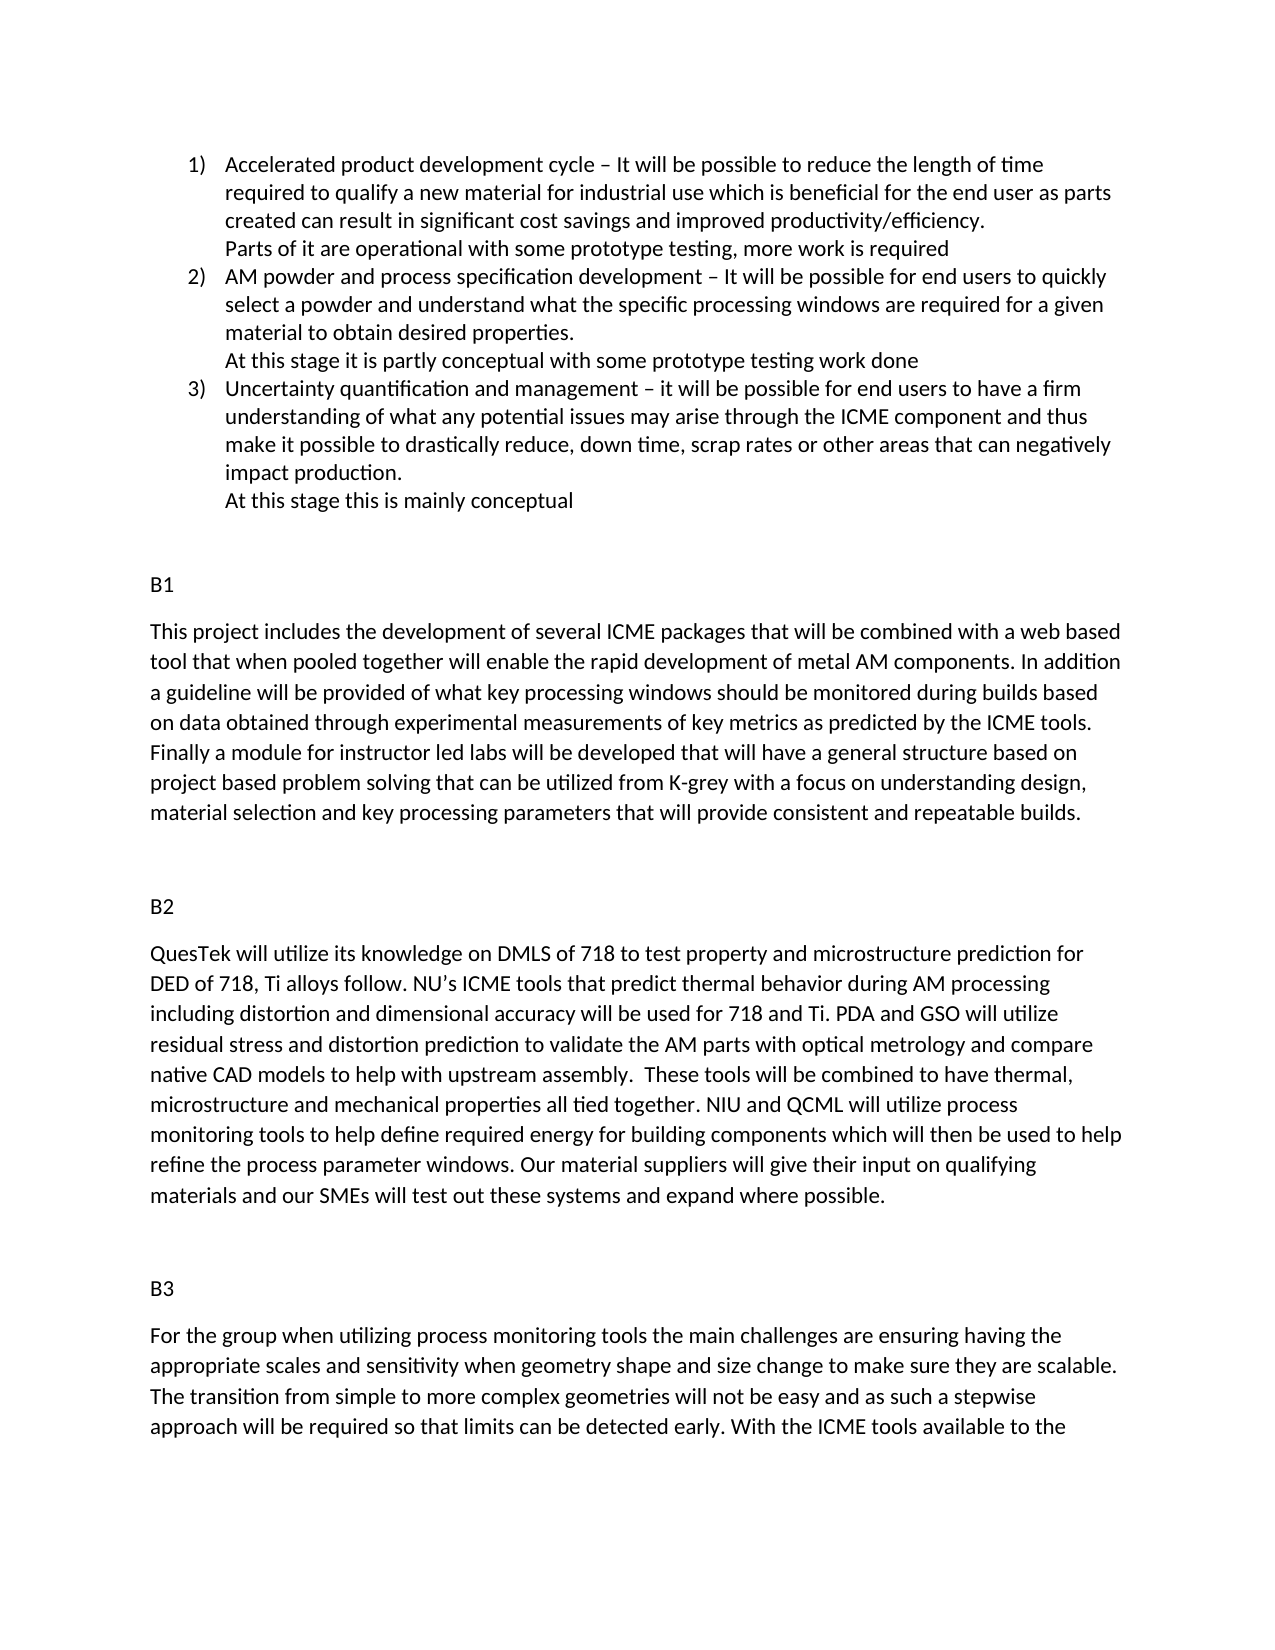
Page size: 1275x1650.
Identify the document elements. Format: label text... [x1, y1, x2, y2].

text B1 [150, 570, 1125, 598]
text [150, 1321, 1125, 1440]
text QuesTek will utilize its knowledge on DMLS of 718 to test property and microstructure prediction for DED of 718, Ti alloys follow. NU’s ICME tools that predict thermal behavior during AM processing including distortion and dimensional accuracy will be used for 718 and Ti. PDA and GSO will utilize residual stress and distortion prediction to validate the AM parts with optical metrology and compare native CAD models to help with upstream assembly. These tools will be combined to have thermal, microstructure and mechanical properties all tied together. NIU and QCML will utilize process monitoring tools to help define required energy for building components which will then be used to help refine the process parameter windows. Our material suppliers will give their input on qualifying materials and our SMEs will test out these systems and expand where possible. [150, 939, 1125, 1209]
list Accelerated product development cycle – It will be possible to reduce the length of time required to qualify a new material for industrial use which is beneficial for the end user as parts created can result in significant cost savings and improved productivity/efficiency. [187, 150, 1125, 234]
text At this stage it is partly conceptual with some prototype testing work done [225, 346, 1125, 374]
text Parts of it are operational with some prototype testing, more work is required [225, 234, 1125, 262]
text B3 [150, 1274, 1125, 1302]
list AM powder and process specification development – It will be possible for end users to quickly select a powder and understand what the specific processing windows are required for a given material to obtain desired properties. [187, 262, 1125, 346]
text B2 [150, 892, 1125, 920]
text At this stage this is mainly conceptual [225, 486, 1125, 514]
text This project includes the development of several ICME packages that will be combined with a web based tool that when pooled together will enable the rapid development of metal AM components. In addition a guideline will be provided of what key processing windows should be monitored during builds based on data obtained through experimental measurements of key metrics as predicted by the ICME tools. Finally a module for instructor led labs will be developed that will have a general structure based on project based problem solving that can be utilized from K-grey with a focus on understanding design, material selection and key processing parameters that will provide consistent and repeatable builds. [150, 617, 1125, 826]
list Uncertainty quantification and management – it will be possible for end users to have a firm understanding of what any potential issues may arise through the ICME component and thus make it possible to drastically reduce, down time, scrap rates or other areas that can negatively impact production. [187, 374, 1125, 486]
